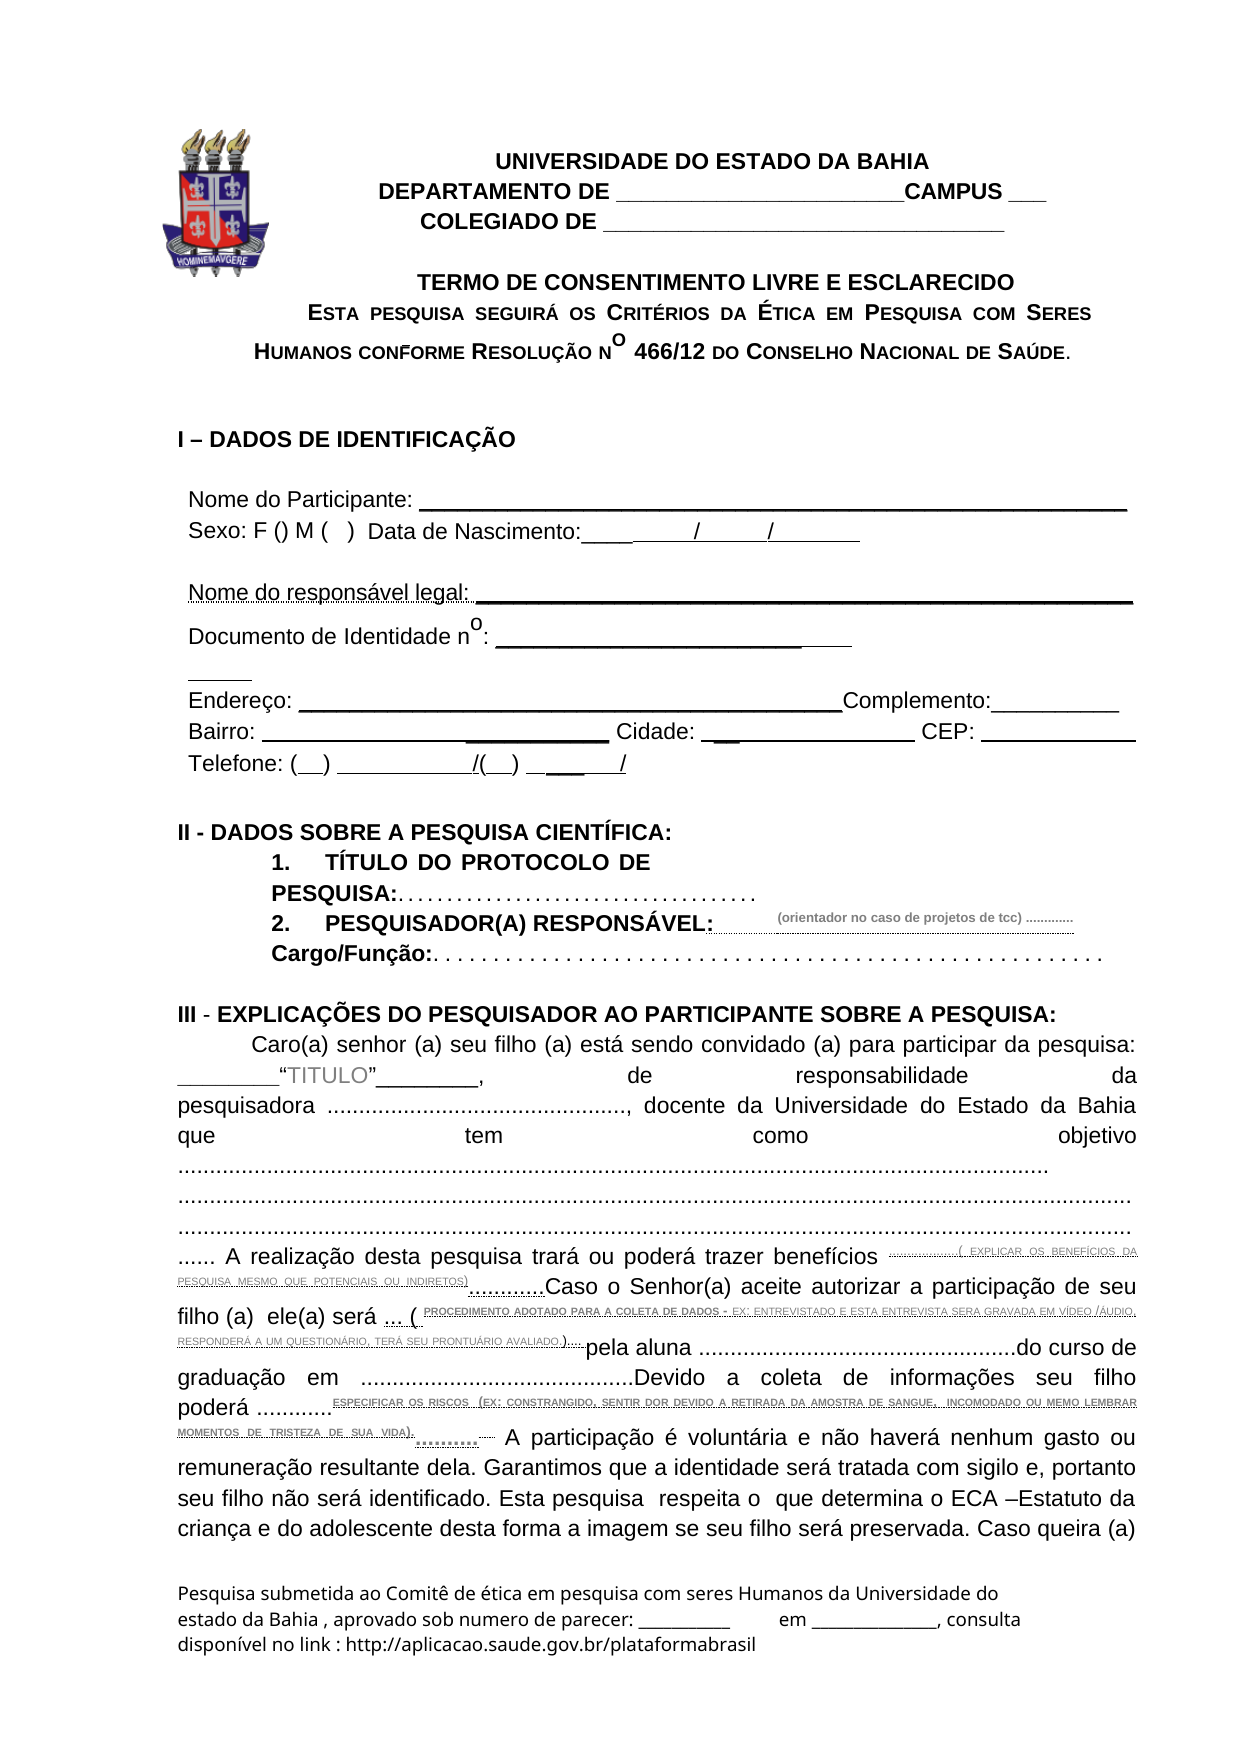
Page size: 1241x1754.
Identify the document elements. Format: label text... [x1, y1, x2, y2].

text Bairro: ___________ Cidade: __ CEP: [188, 718, 1137, 744]
text Sexo: F () M ( ) Data de Nascimento:____ / / [188, 517, 1137, 544]
text Esta pesquisa seguirá os Critérios da Ética em Pesquisa com Seres Humanos conforme Resolução no 466/12 do Conselho Nacional de Saúde. [188, 299, 1137, 364]
text I – DADOS DE IDENTIFICAÇÃO [177, 426, 1137, 452]
subtitle Caro(a) senhor (a) seu filho (a) está sendo convidado (a) para participar da pesquisa: ________“TITULO”________, de responsabilidade da pesquisadora ..............................................., docente da Universidade do Estado da Bahia que tem como objetivo ......................................................................................................................................... [177, 1031, 1137, 1178]
text TERMO DE CONSENTIMENTO LIVRE E ESCLARECIDO [294, 268, 1137, 295]
text DEPARTAMENTO DE _______________________CAMPUS ___ [269, 178, 1137, 204]
text III - EXPLICAÇÕES DO PESQUISADOR AO PARTICIPANTE SOBRE A PESQUISA: [177, 1001, 1137, 1027]
text Cargo/Função:........................................................ [271, 940, 1137, 966]
list PESQUISADOR(A) RESPONSÁVEL: (orientador no caso de projetos de tcc) ............. [271, 910, 1137, 936]
picture [162, 129, 269, 277]
text Nome do Participante: ________________________________________________________ [188, 486, 1137, 513]
text II - DADOS SOBRE A PESQUISA CIENTÍFICA: [177, 819, 1137, 845]
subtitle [177, 1182, 1137, 1541]
text UNIVERSIDADE DO ESTADO DA BAHIA [269, 148, 1137, 174]
text Nome do responsável legal: ____________________________________________________ [188, 578, 1137, 605]
list TÍTULO DO PROTOCOLO DE PESQUISA:..................................... [271, 849, 1137, 906]
text Documento de Identidade no: ________________________ [188, 609, 1137, 649]
text COLEGIADO DE ________________________________ [269, 208, 1137, 234]
text Telefone: ( ) /( ) ___ / [188, 748, 1137, 776]
text Endereço: ___________________________________________Complemento:__________ [188, 687, 1137, 714]
